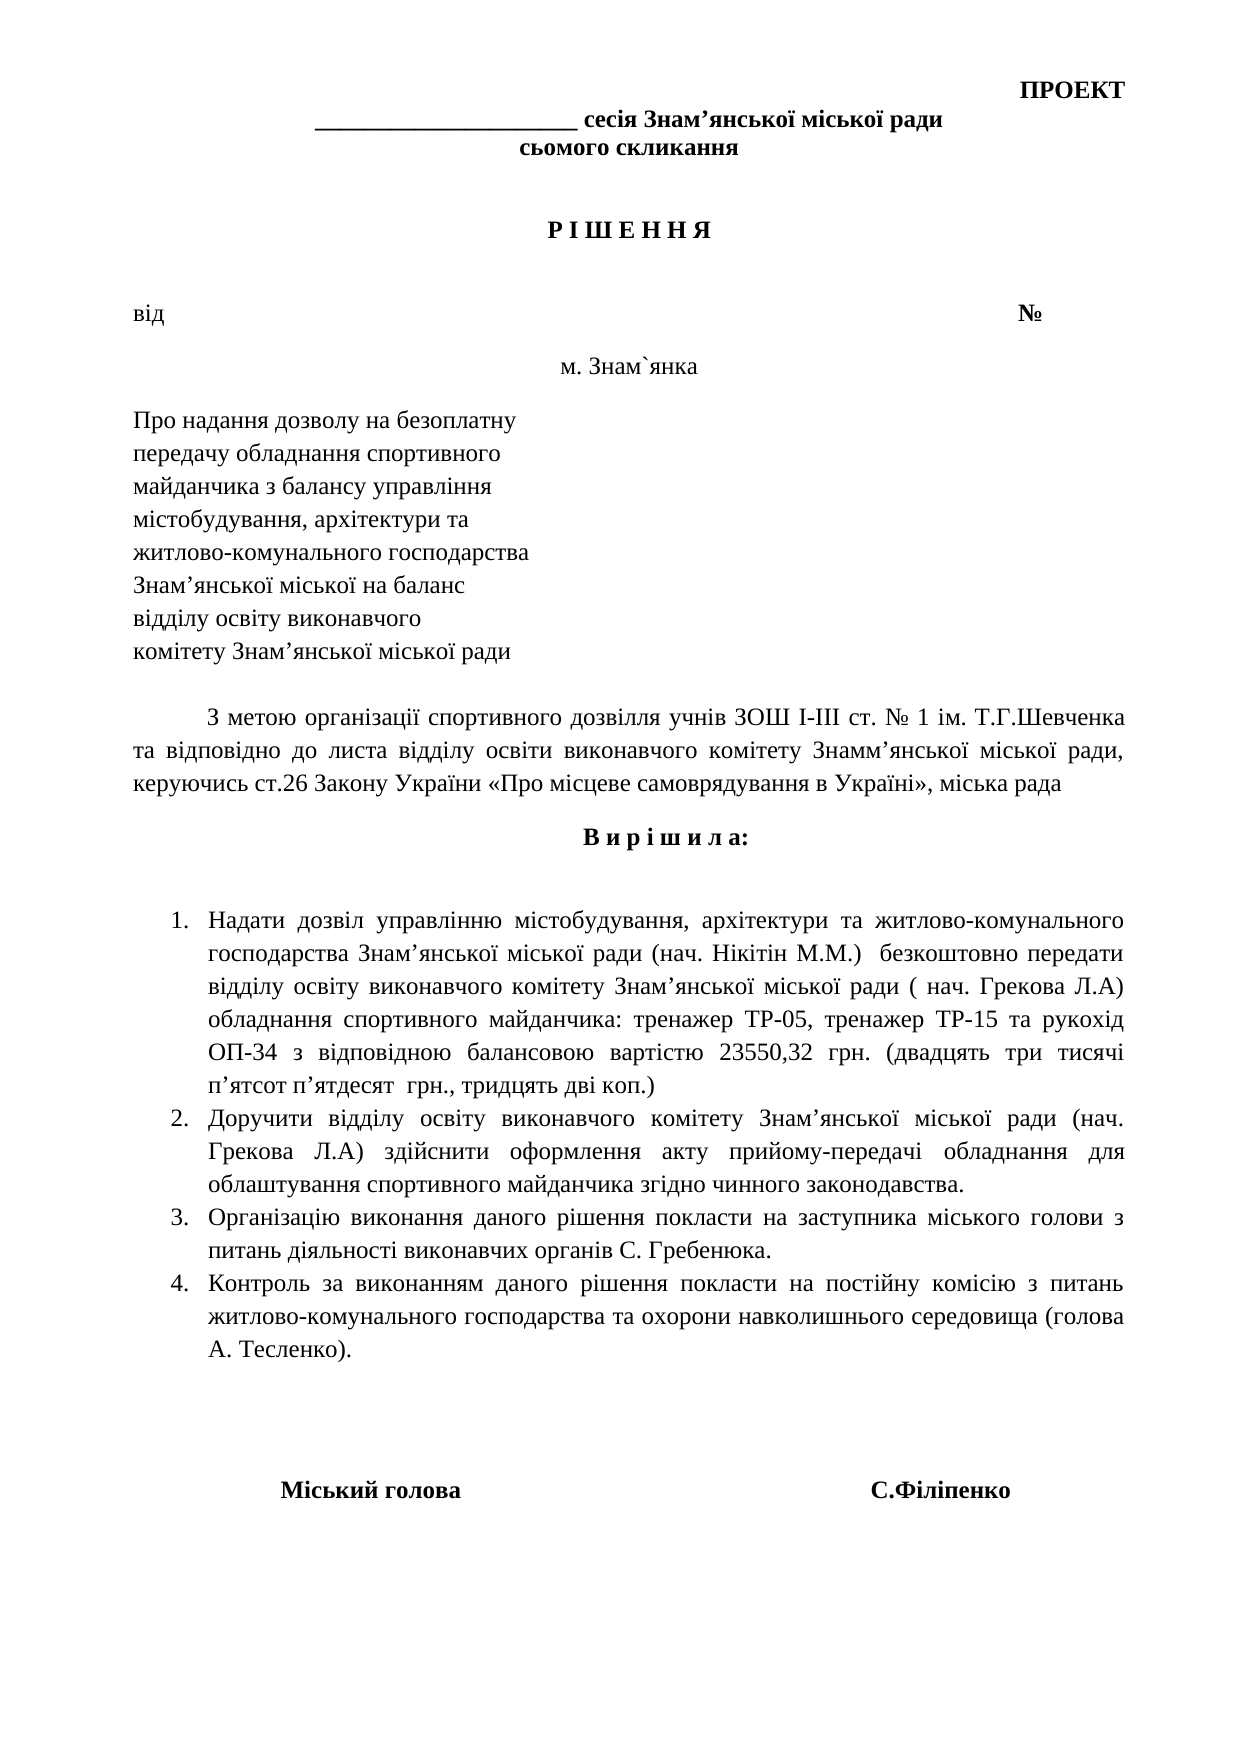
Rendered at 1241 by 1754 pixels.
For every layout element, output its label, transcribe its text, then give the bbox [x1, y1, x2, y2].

text від № [133, 298, 1125, 326]
text Міський голова С.Філіпенко [244, 1475, 1125, 1504]
text З метою організації спортивного дозвілля учнів ЗОШ І-ІІІ ст. № 1 ім. Т.Г.Шевченка та відповідно до листа відділу освіти виконавчого комітету Знамм’янської міської ради, керуючись ст.26 Закону України «Про місцеве самоврядування в Україні», міська рада [133, 702, 1125, 797]
text Про надання дозволу на безоплатну [133, 405, 1125, 434]
text майданчика з балансу управління [133, 471, 1125, 500]
text містобудування, архітектури та [133, 504, 1125, 533]
text Знам’янської міської на баланс [133, 570, 1125, 599]
text комітету Знам’янської міської ради [133, 636, 1125, 665]
text відділу освіту виконавчого [133, 603, 1125, 632]
list Організацію виконання даного рішення покласти на заступника міського голови з питань діяльності виконавчих органів С. Гребенюка. [170, 1202, 1125, 1264]
subtitle ПРОЕКТ [133, 75, 1125, 104]
subtitle Р І Ш Е Н Н Я [133, 215, 1125, 244]
list Доручити відділу освіту виконавчого комітету Знам’янської міської ради (нач. Грекова Л.А) здійснити оформлення акту прийому-передачі обладнання для облаштування спортивного майданчика згідно чинного законодавства. [170, 1103, 1125, 1198]
text м. Знам`янка [133, 351, 1125, 380]
text житлово-комунального господарства [133, 537, 1125, 566]
text передачу обладнання спортивного [133, 438, 1125, 467]
text В и р і ш и л а: [133, 822, 1125, 851]
list Контроль за виконанням даного рішення покласти на постійну комісію з питань житлово-комунального господарства та охорони навколишнього середовища (голова А. Тесленко). [170, 1268, 1125, 1363]
list Надати дозвіл управлінню містобудування, архітектури та житлово-комунального господарства Знам’янської міської ради (нач. Нікітін М.М.) безкоштовно передати відділу освіту виконавчого комітету Знам’янської міської ради ( нач. Грекова Л.А) обладнання спортивного майданчика: тренажер ТР-05, тренажер ТР-15 та рукохід ОП-34 з відповідною балансовою вартістю 23550,32 грн. (двадцять три тисячі п’ятсот п’ятдесят грн., тридцять дві коп.) [170, 905, 1125, 1099]
subtitle сьомого скликання [133, 132, 1125, 161]
subtitle _____________________ сесія Знам’янської міської ради [133, 104, 1125, 132]
